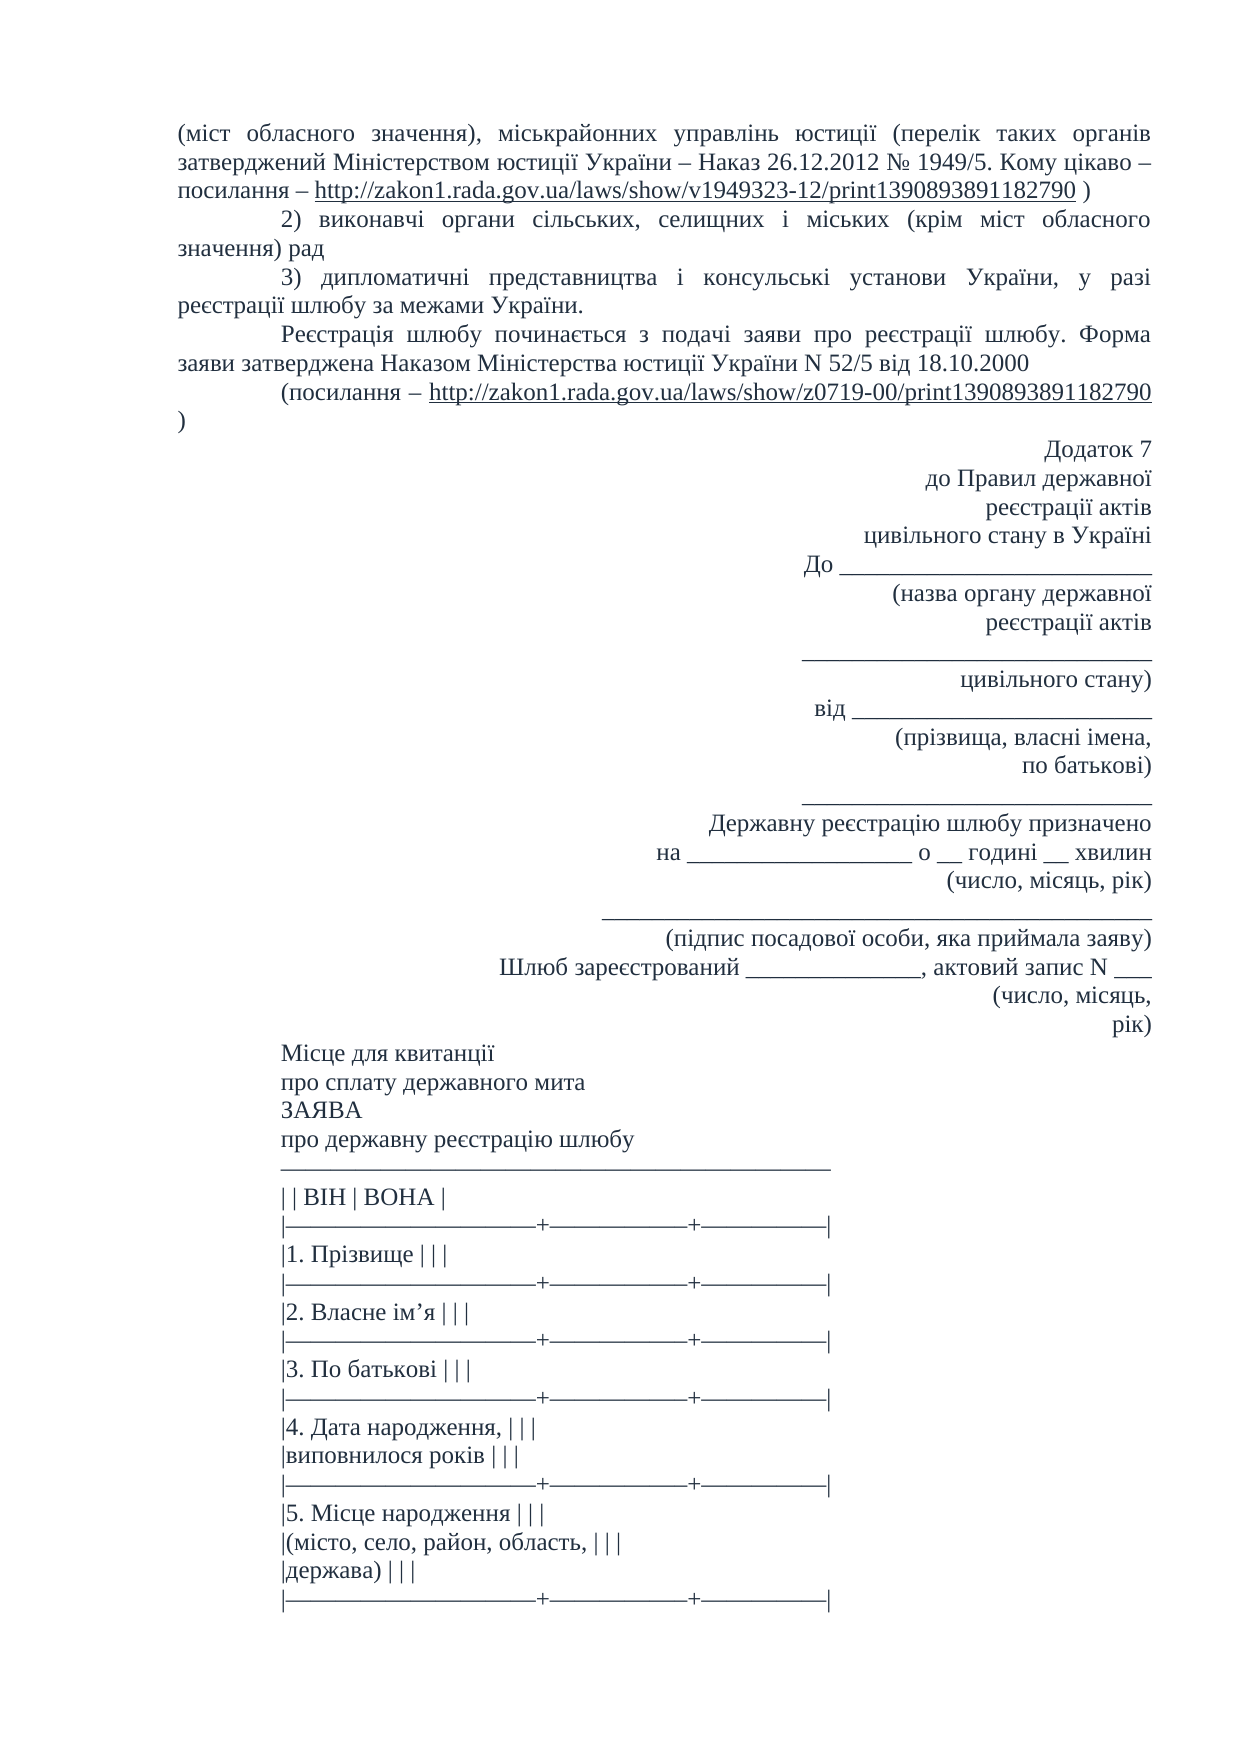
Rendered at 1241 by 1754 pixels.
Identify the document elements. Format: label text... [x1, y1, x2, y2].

text |3. По батькові | | | [177, 1354, 1152, 1383]
text | | ВІН | ВОНА | [177, 1182, 1152, 1211]
text реєстрації актів [177, 607, 1152, 636]
text (посилання – http://zakon1.rada.gov.ua/laws/show/z0719-00/print1390893891182790 ) [177, 377, 1152, 434]
text рік) [177, 1009, 1152, 1038]
text |——————————+—————–+—————| [177, 1326, 1152, 1354]
text |виповнилося років | | | [177, 1441, 1152, 1469]
text |(місто, село, район, область, | | | [177, 1527, 1152, 1556]
text цивільного стану) [177, 664, 1152, 693]
text реєстрації актів [177, 492, 1152, 521]
text до Правил державної [177, 463, 1152, 492]
text ____________________________ [177, 636, 1152, 664]
text |держава) | | | [177, 1556, 1152, 1584]
text Місце для квитанції [177, 1038, 1152, 1067]
text Реєстрація шлюбу починається з подачі заяви про реєстрації шлюбу. Форма заяви затверджена Наказом Міністерства юстиції України N 52/5 від 18.10.2000 [177, 319, 1152, 377]
text ____________________________________________ [177, 894, 1152, 923]
text |——————————+—————–+—————| [177, 1211, 1152, 1239]
text 2) виконавчі органи сільських, селищних і міських (крім міст обласного значення) рад [177, 204, 1152, 262]
text |4. Дата народження, | | | [177, 1412, 1152, 1441]
text (підпис посадової особи, яка приймала заяву) [177, 923, 1152, 952]
text ____________________________ [177, 779, 1152, 808]
text |1. Прізвище | | | [177, 1239, 1152, 1268]
text від ________________________ [177, 693, 1152, 722]
text про державну реєстрацію шлюбу [177, 1124, 1152, 1153]
text (прізвища, власні імена, [177, 722, 1152, 751]
text До _________________________ [177, 549, 1152, 578]
text |——————————+—————–+—————| [177, 1268, 1152, 1297]
text цивільного стану в Україні [177, 521, 1152, 549]
text 3) дипломатичні представництва і консульські установи України, у разі реєстрації шлюбу за межами України. [177, 262, 1152, 319]
text |——————————+—————–+—————| [177, 1469, 1152, 1498]
text |2. Власне ім’я | | | [177, 1297, 1152, 1326]
text на __________________ о __ годині __ хвилин [177, 837, 1152, 866]
text Державну реєстрацію шлюбу призначено [177, 808, 1152, 837]
text |5. Місце народження | | | [177, 1498, 1152, 1527]
text (назва органу державної [177, 578, 1152, 607]
text —————————————————————— [177, 1153, 1152, 1182]
text (число, місяць, рік) [177, 866, 1152, 894]
text ЗАЯВА [177, 1096, 1152, 1124]
text по батькові) [177, 751, 1152, 779]
text |——————————+—————–+—————| [177, 1584, 1152, 1613]
text про сплату державного мита [177, 1067, 1152, 1096]
text Додаток 7 [177, 434, 1152, 463]
text |——————————+—————–+—————| [177, 1383, 1152, 1412]
text (число, місяць, [177, 981, 1152, 1009]
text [177, 118, 1152, 204]
text Шлюб зареєстрований ______________, актовий запис N ___ [177, 952, 1152, 981]
